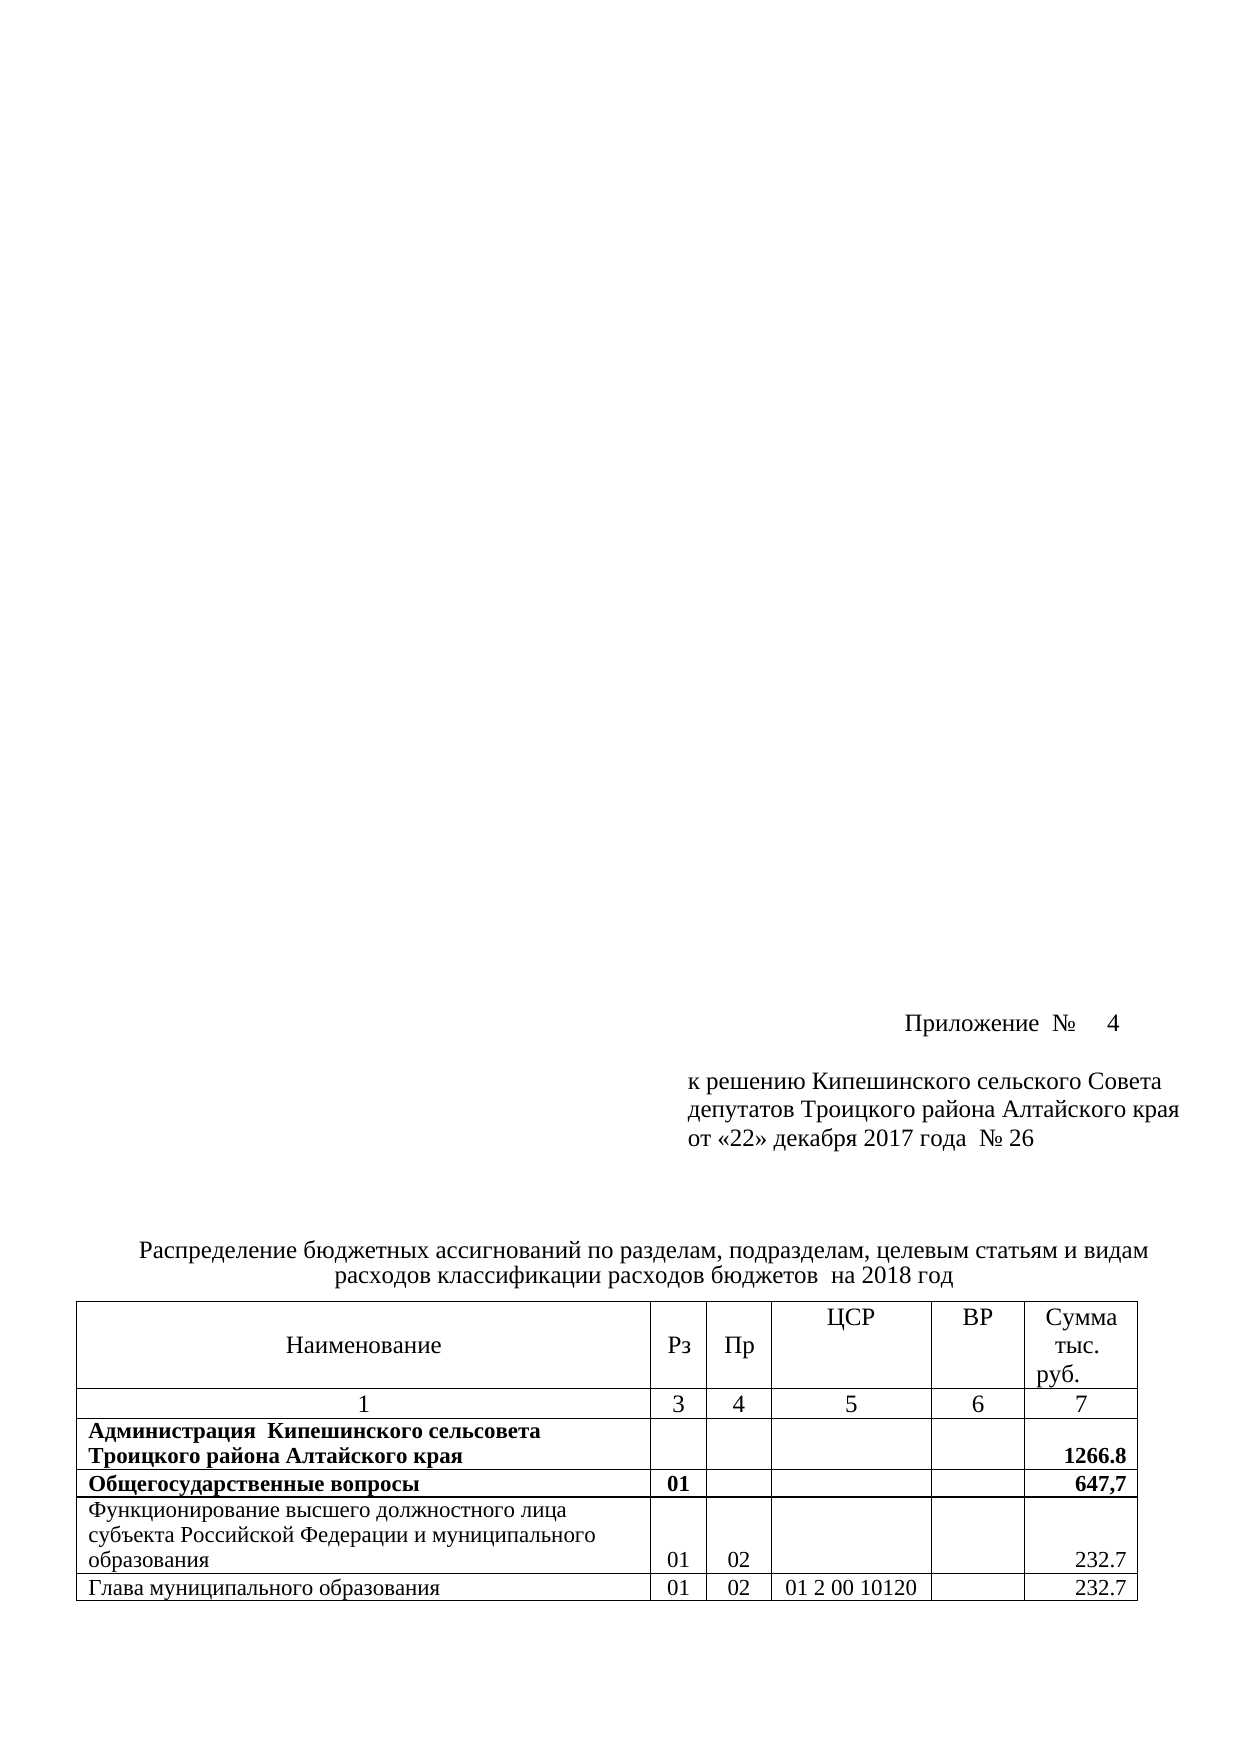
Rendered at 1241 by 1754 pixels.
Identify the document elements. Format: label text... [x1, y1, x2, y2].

table_cell 4 [707, 1389, 771, 1418]
table_cell 02 [707, 1574, 771, 1600]
text Распределение бюджетных ассигнований по разделам, подразделам, целевым статьям и видам расходов классификации расходов бюджетов на 2018 год [106, 1238, 1181, 1288]
table_header Рз [651, 1302, 706, 1388]
table_cell [932, 1574, 1024, 1600]
table_cell [772, 1470, 931, 1496]
table_cell 02 [707, 1498, 771, 1573]
table_cell 647,7 [1025, 1470, 1137, 1496]
table_cell Администрация Кипешинского сельсовета Троицкого района Алтайского края [77, 1419, 650, 1469]
table_cell 6 [932, 1389, 1024, 1418]
table_cell 232.7 [1025, 1498, 1137, 1573]
table_cell 01 [651, 1498, 706, 1573]
table_cell Функционирование высшего должностного лица субъекта Российской Федерации и муниципального образования [77, 1498, 650, 1573]
table_cell [772, 1419, 931, 1469]
table_header ВР [932, 1302, 1024, 1388]
table_cell 01 [651, 1574, 706, 1600]
table_cell 01 [651, 1470, 706, 1496]
table_cell Глава муниципального образования [77, 1574, 650, 1600]
table_cell [772, 1498, 931, 1573]
table_cell [707, 1470, 771, 1496]
table_cell [932, 1498, 1024, 1573]
table_cell 3 [651, 1389, 706, 1418]
table_cell [651, 1419, 706, 1469]
text Приложение № 4 [106, 1008, 1181, 1037]
table_cell 1266.8 [1025, 1419, 1137, 1469]
table_cell 01 2 00 10120 [772, 1574, 931, 1600]
table_header Сумма тыс. руб. [1025, 1302, 1137, 1388]
table_cell [932, 1470, 1024, 1496]
table_header Пр [707, 1302, 771, 1388]
text к решению Кипешинского сельского Совета депутатов Троицкого района Алтайского края от «22» декабря 2017 года № 26 [688, 1037, 1181, 1152]
table_cell 5 [772, 1389, 931, 1418]
table_cell [932, 1419, 1024, 1469]
table_header Наименование [77, 1302, 650, 1388]
table_cell [707, 1419, 771, 1469]
table_cell 232.7 [1025, 1574, 1137, 1600]
table_header ЦСР [772, 1302, 931, 1388]
table_cell Общегосударственные вопросы [77, 1470, 650, 1496]
table_cell 1 [77, 1389, 650, 1418]
table_cell 7 [1025, 1389, 1137, 1418]
